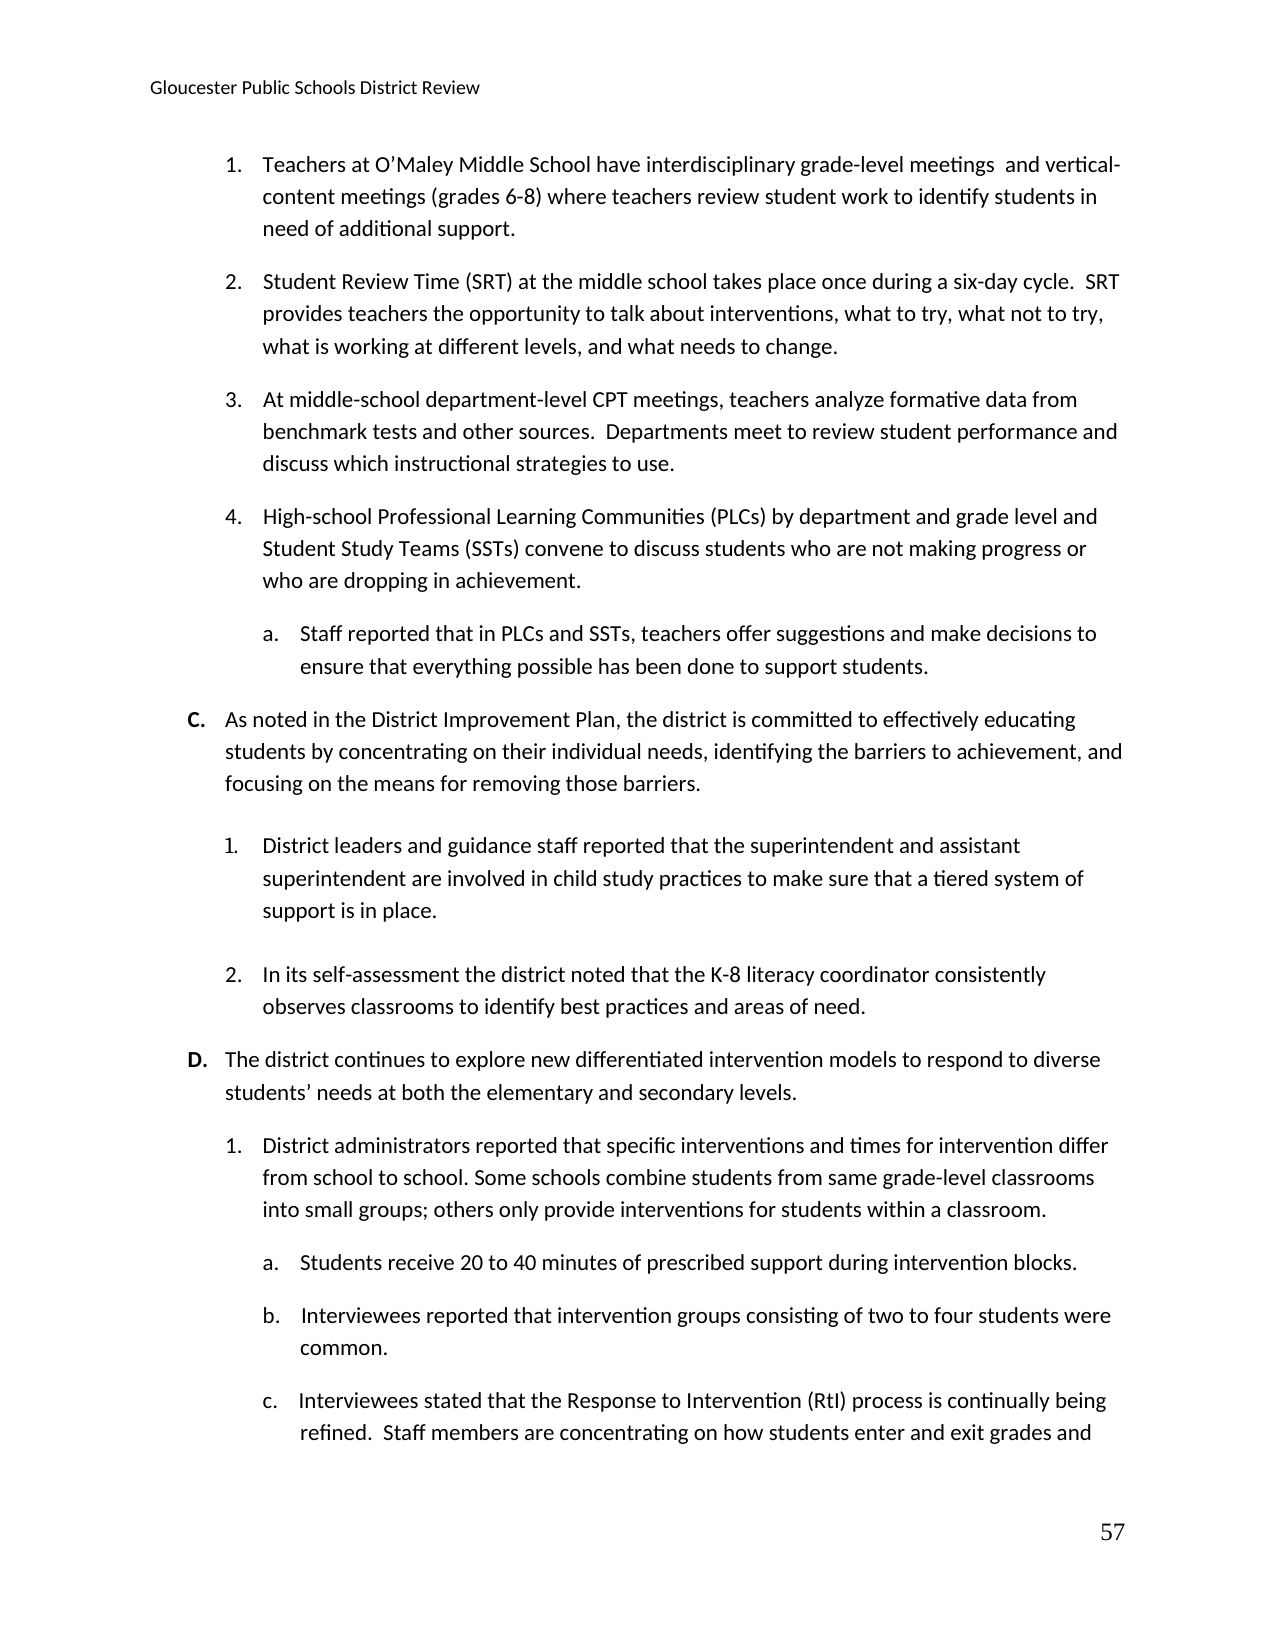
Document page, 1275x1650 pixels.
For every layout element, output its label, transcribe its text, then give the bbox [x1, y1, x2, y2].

text 2. Student Review Time (SRT) at the middle school takes place once during a six-day cycle. SRT provides teachers the opportunity to talk about interventions, what to try, what not to try, what is working at different levels, and what needs to change. [225, 267, 1125, 360]
text a. Students receive 20 to 40 minutes of prescribed support during intervention blocks. [262, 1248, 1125, 1276]
text 4. High-school Professional Learning Communities (PLCs) by department and grade level and Student Study Teams (SSTs) convene to discuss students who are not making progress or who are dropping in achievement. [225, 502, 1125, 594]
text a. Staff reported that in PLCs and SSTs, teachers offer suggestions and make decisions to ensure that everything possible has been done to support students. [262, 619, 1125, 680]
list C. As noted in the District Improvement Plan, the district is committed to effectively educating students by concentrating on their individual needs, identifying the barriers to achievement, and focusing on the means for removing those barriers. [187, 705, 1125, 797]
text b. Interviewees reported that intervention groups consisting of two to four students were common. [262, 1301, 1125, 1361]
list 1. District leaders and guidance staff reported that the superintendent and assistant superintendent are involved in child study practices to make sure that a tiered system of support is in place. [225, 832, 1125, 924]
text 1. District administrators reported that specific interventions and times for intervention differ from school to school. Some schools combine students from same grade-level classrooms into small groups; others only provide interventions for students within a classroom. [225, 1131, 1125, 1223]
text D. The district continues to explore new differentiated intervention models to respond to diverse students’ needs at both the elementary and secondary levels. [187, 1046, 1125, 1106]
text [262, 1386, 1125, 1447]
text 3. At middle-school department-level CPT meetings, teachers analyze formative data from benchmark tests and other sources. Departments meet to review student performance and discuss which instructional strategies to use. [225, 385, 1125, 477]
text 1. Teachers at O’Maley Middle School have interdisciplinary grade-level meetings and vertical-content meetings (grades 6-8) where teachers review student work to identify students in need of additional support. [225, 150, 1125, 242]
list 2. In its self-assessment the district noted that the K-8 literacy coordinator consistently observes classrooms to identify best practices and areas of need. [225, 960, 1125, 1021]
